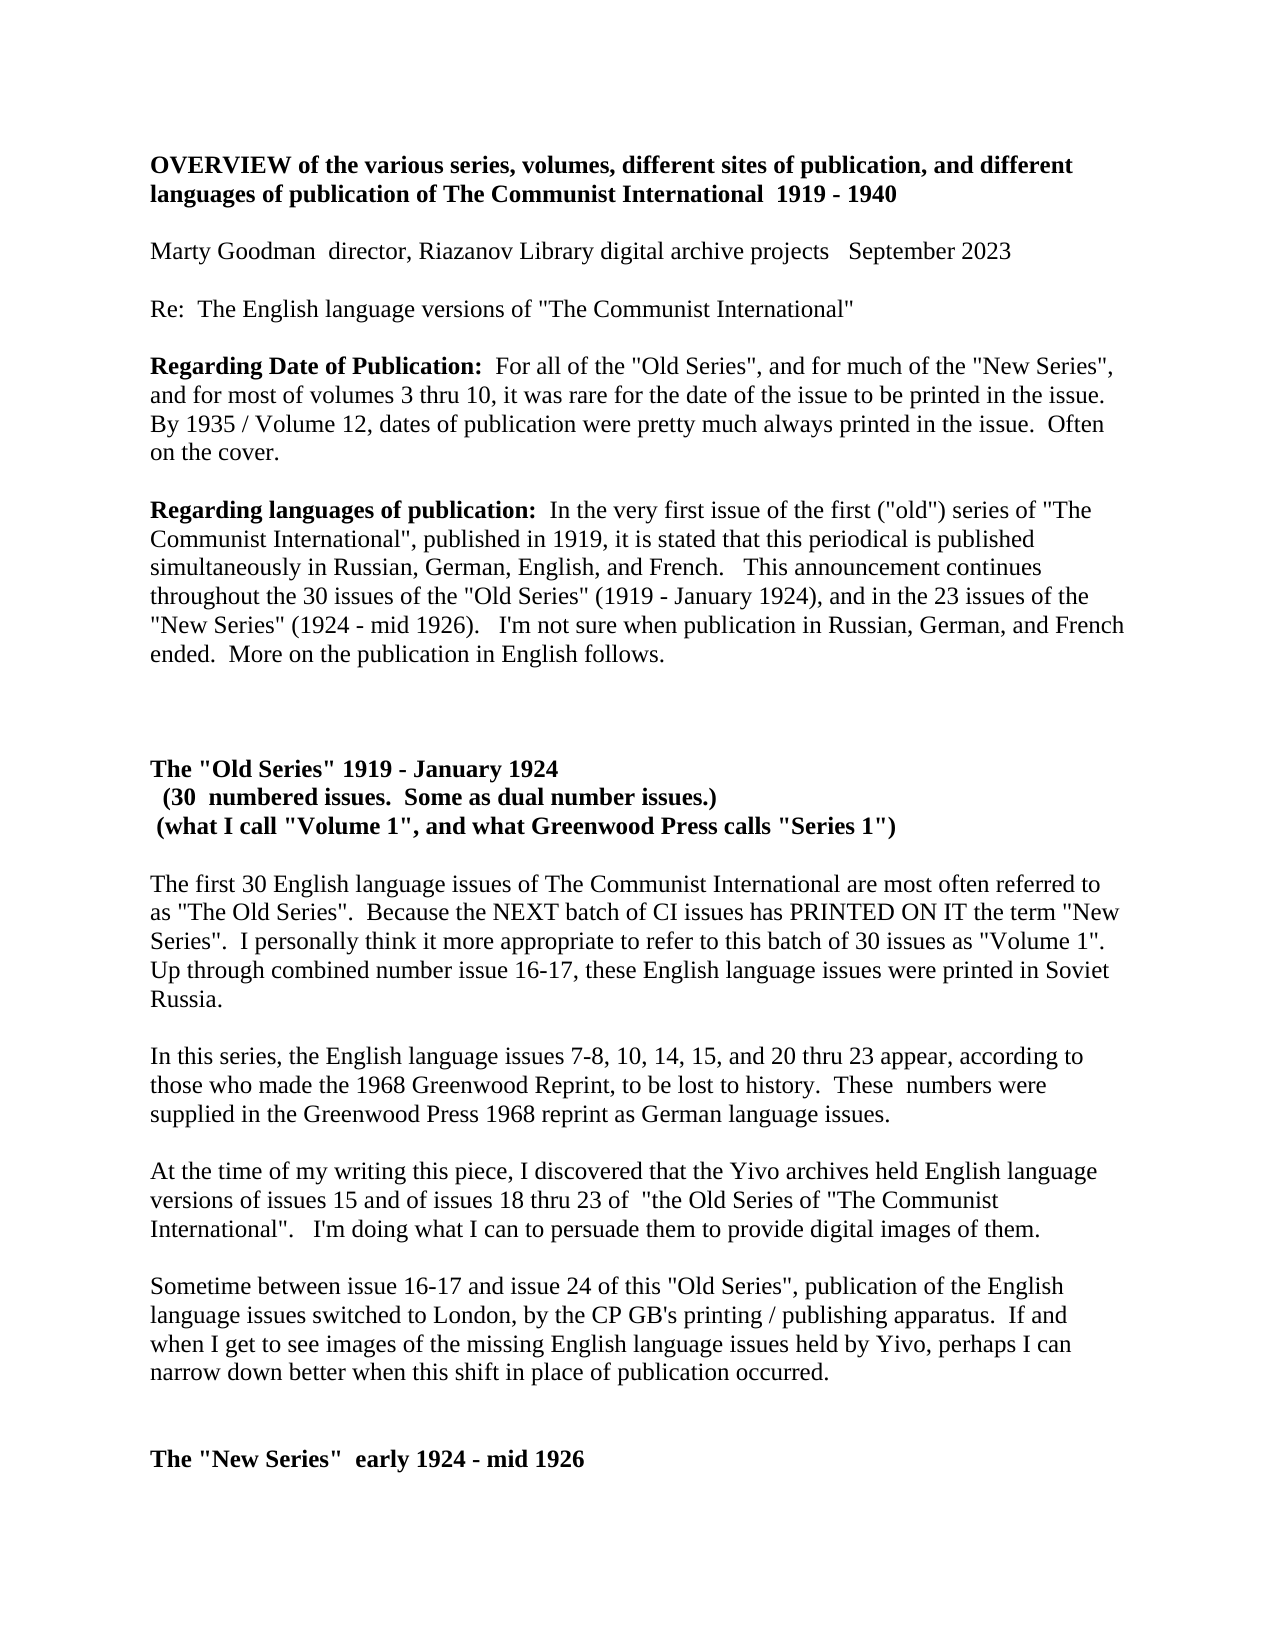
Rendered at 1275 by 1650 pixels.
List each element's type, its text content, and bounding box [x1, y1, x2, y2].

text Re: The English language versions of "The Communist International" [150, 294, 1125, 322]
text The first 30 English language issues of The Communist International are most often referred to as "The Old Series". Because the NEXT batch of CI issues has PRINTED ON IT the term "New Series". I personally think it more appropriate to refer to this batch of 30 issues as "Volume 1". Up through combined number issue 16-17, these English language issues were printed in Soviet Russia. [150, 869, 1125, 1012]
text The "New Series" early 1924 - mid 1926 [150, 1444, 1125, 1472]
text In this series, the English language issues 7-8, 10, 14, 15, and 20 thru 23 appear, according to those who made the 1968 Greenwood Reprint, to be lost to history. These numbers were supplied in the Greenwood Press 1968 reprint as German language issues. [150, 1041, 1125, 1127]
text At the time of my writing this piece, I discovered that the Yivo archives held English language versions of issues 15 and of issues 18 thru 23 of "the Old Series of "The Communist International". I'm doing what I can to persuade them to provide digital images of them. [150, 1156, 1125, 1242]
text Marty Goodman director, Riazanov Library digital archive projects September 2023 [150, 236, 1125, 265]
text (what I call "Volume 1", and what Greenwood Press calls "Series 1") [150, 811, 1125, 840]
text Regarding Date of Publication: For all of the "Old Series", and for much of the "New Series", and for most of volumes 3 thru 10, it was rare for the date of the issue to be printed in the issue. By 1935 / Volume 12, dates of publication were pretty much always printed in the issue. Often on the cover. [150, 351, 1125, 466]
text OVERVIEW of the various series, volumes, different sites of publication, and different languages of publication of The Communist International 1919 - 1940 [150, 150, 1125, 207]
text Regarding languages of publication: In the very first issue of the first ("old") series of "The Communist International", published in 1919, it is stated that this periodical is published simultaneously in Russian, German, English, and French. This announcement continues throughout the 30 issues of the "Old Series" (1919 - January 1924), and in the 23 issues of the "New Series" (1924 - mid 1926). I'm not sure when publication in Russian, German, and French ended. More on the publication in English follows. [150, 495, 1125, 667]
text (30 numbered issues. Some as dual number issues.) [150, 782, 1125, 811]
text Sometime between issue 16-17 and issue 24 of this "Old Series", publication of the English language issues switched to London, by the CP GB's printing / publishing apparatus. If and when I get to see images of the missing English language issues held by Yivo, perhaps I can narrow down better when this shift in place of publication occurred. [150, 1271, 1125, 1386]
text The "Old Series" 1919 - January 1924 [150, 754, 1125, 782]
